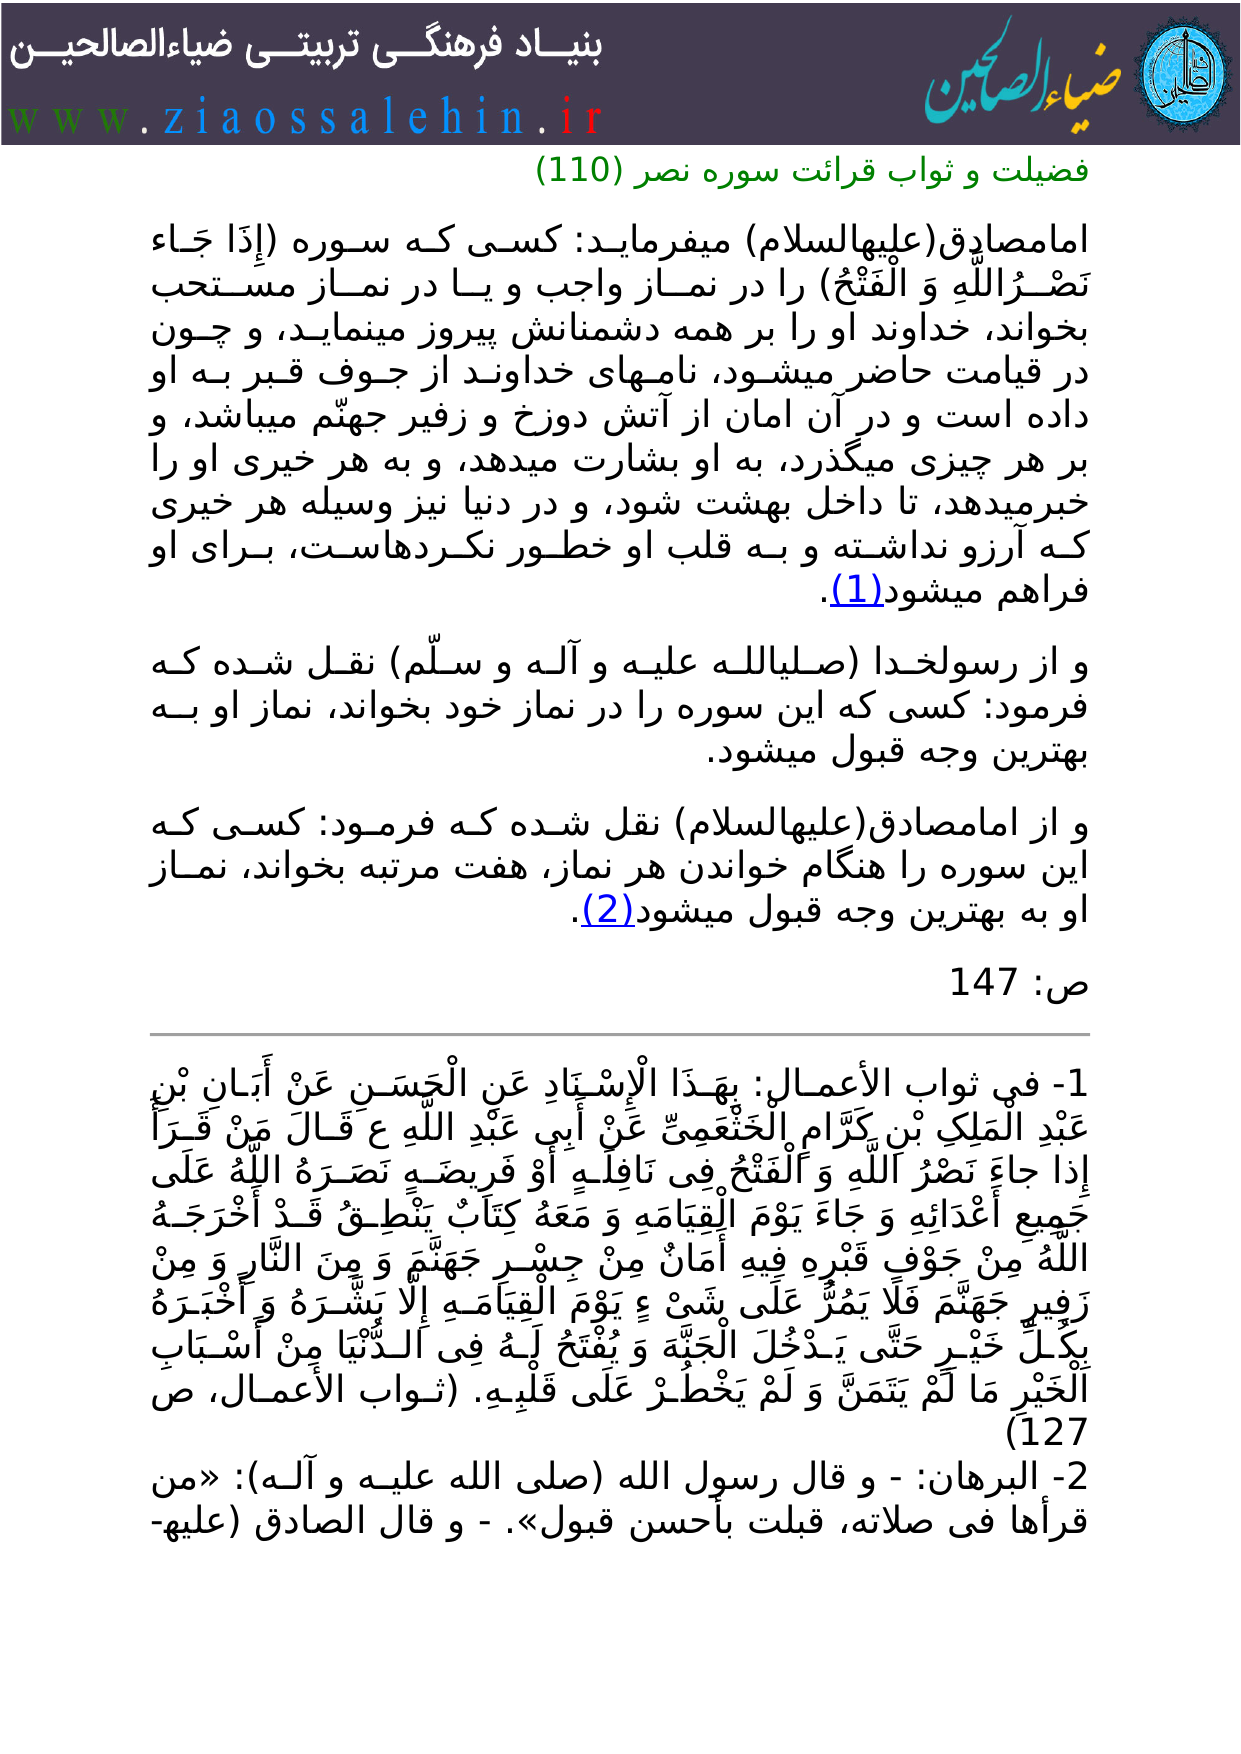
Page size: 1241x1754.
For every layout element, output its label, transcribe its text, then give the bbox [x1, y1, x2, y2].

text و از امامصادق(علیهالسلام) نقل شده که فرمود: کسی که این سوره را هنگام خواندن هر نماز، هفت مرتبه بخواند، نماز او به بهترین وجه قبول میشود(2). [150, 800, 1090, 931]
subtitle فضیلت و ثواب قرائت سوره نصر (110) [150, 150, 1090, 189]
text و از رسولخدا (صلیالله علیه و آله و سلّم) نقل شده که فرمود: کسی که این سوره را در نماز خود بخواند، نماز او به بهترین وجه قبول میشود. [150, 640, 1090, 771]
text امامصادق(علیهالسلام) میفرماید: کسی که سوره (إِذَا جَاء نَصْرُاللَّهِ وَ الْفَتْحُ) را در نماز واجب و یا در نماز مستحب بخواند، خداوند او را بر همه دشمنانش پیروز مینماید، و چون در قیامت حاضر میشود، نامهای خداوند از جوف قبر به او داده است و در آن امان از آتش دوزخ و زفیر جهنّم میباشد، و بر هر چیزی میگذرد، به او بشارت میدهد، و به هر خیری او را خبرمیدهد، تا داخل بهشت شود، و در دنیا نیز وسیله هر خیری که آرزو نداشته و به قلب او خطور نکردهاست، برای او فراهم میشود(1). [150, 218, 1090, 611]
text ص: 147 [150, 960, 1090, 1004]
picture [1, 3, 1241, 145]
text 1- فی ثواب الأعمال: بِهَذَا الْإِسْنَادِ عَنِ الْحَسَنِ عَنْ أَبَانِ بْنِ عَبْدِ الْمَلِکِ بْنِ کَرَّامٍ الْخَثْعَمِیِّ عَنْ أَبِی عَبْدِ اللَّهِ ع قَالَ مَنْ قَرَأَ إِذا جاءَ نَصْرُ اللَّهِ وَ الْفَتْحُ فِی نَافِلَهٍ أَوْ فَرِیضَهٍ نَصَرَهُ اللَّهُ عَلَی جَمِیعِ أَعْدَائِهِ وَ جَاءَ یَوْمَ الْقِیَامَهِ وَ مَعَهُ کِتَابٌ یَنْطِقُ قَدْ أَخْرَجَهُ اللَّهُ مِنْ جَوْفِ قَبْرِهِ فِیهِ أَمَانٌ مِنْ جِسْرِ جَهَنَّمَ وَ مِنَ النَّارِ وَ مِنْ زَفِیرِ جَهَنَّمَ فَلَا یَمُرُّ عَلَی شَیْ ءٍ یَوْمَ الْقِیَامَهِ إِلَّا بَشَّرَهُ وَ أَخْبَرَهُ بِکُلِّ خَیْرٍ حَتَّی یَدْخُلَ الْجَنَّهَ وَ یُفْتَحُ لَهُ فِی الدُّنْیَا مِنْ أَسْبَابِ الْخَیْرِ مَا لَمْ یَتَمَنَّ وَ لَمْ یَخْطُرْ عَلَی قَلْبِهِ. (ثواب الأعمال، ص 127) [150, 1062, 1090, 1454]
